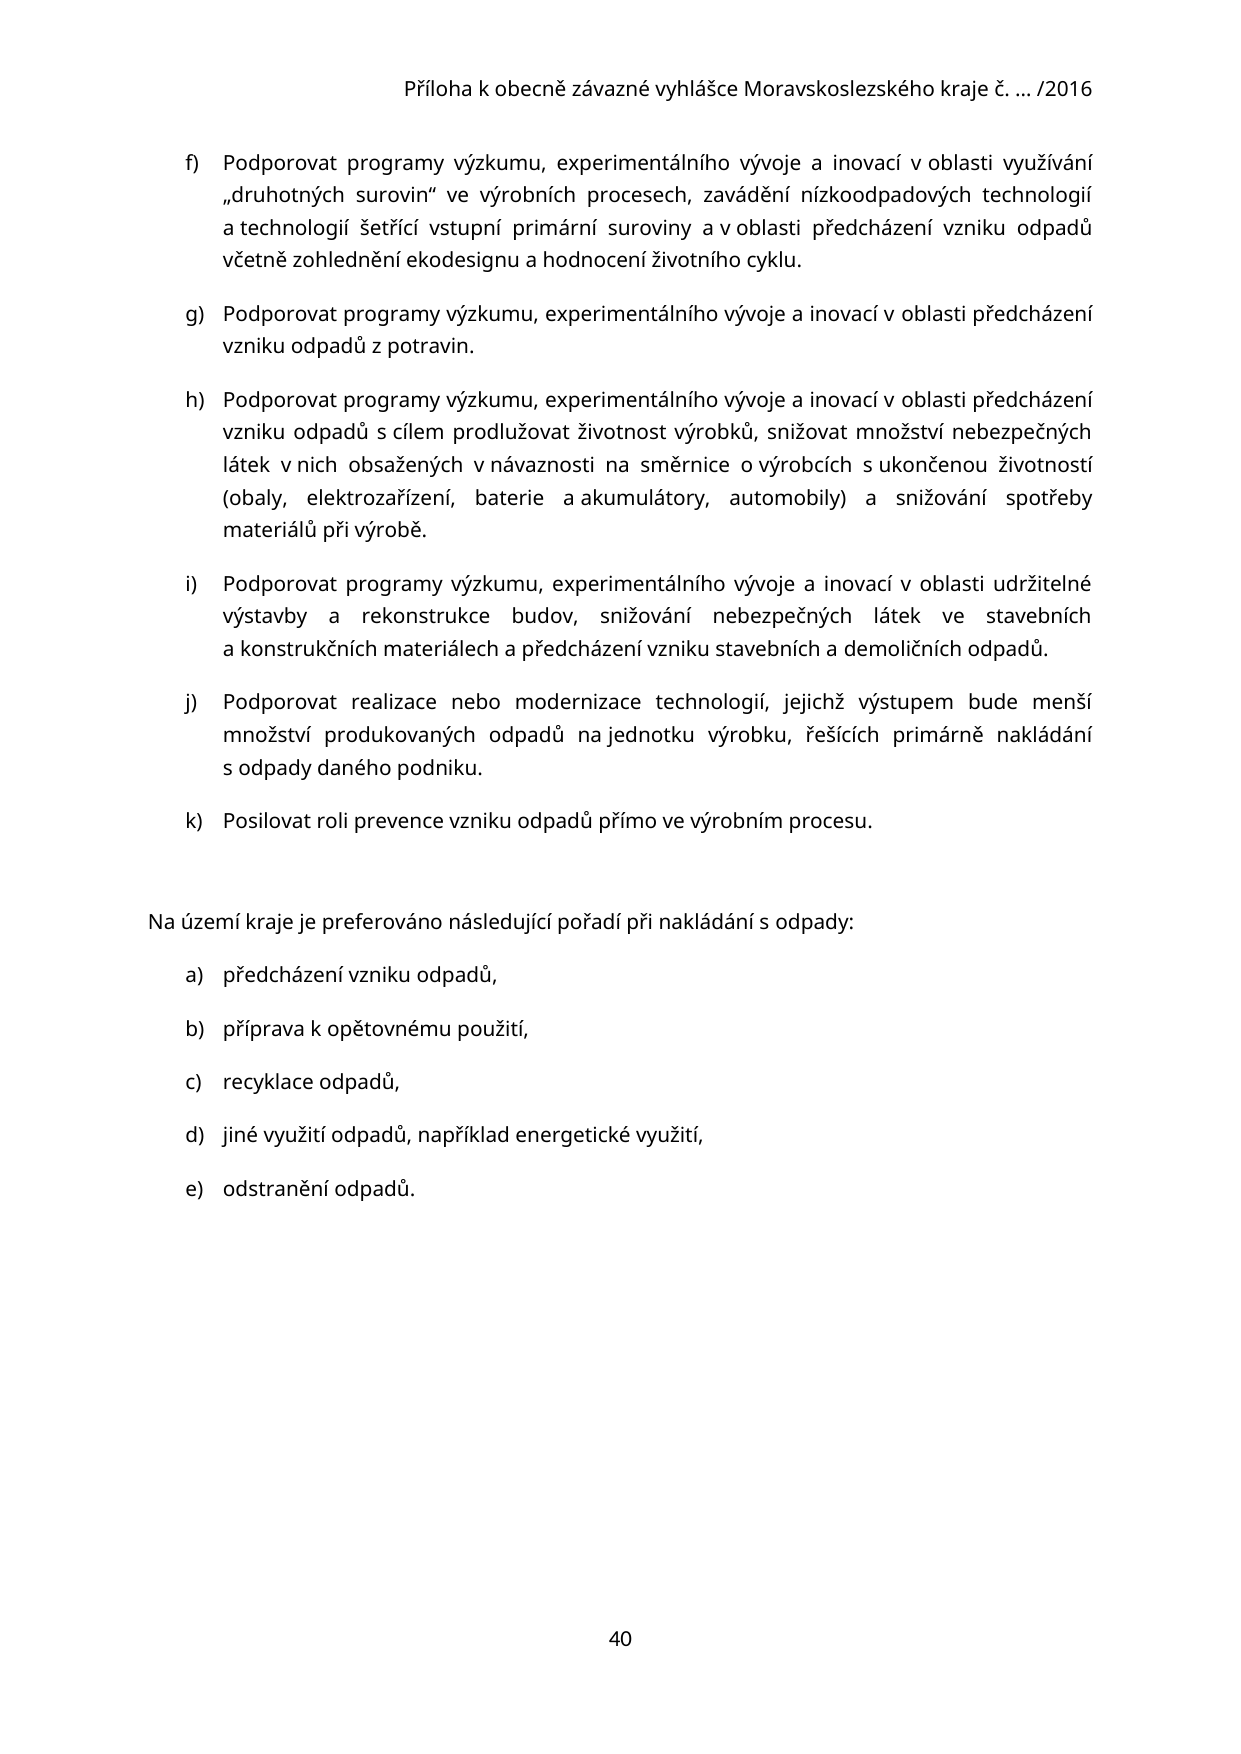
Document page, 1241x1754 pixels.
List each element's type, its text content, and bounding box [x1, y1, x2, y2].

list odstranění odpadů. [185, 1174, 1093, 1202]
list Podporovat realizace nebo modernizace technologií, jejichž výstupem bude menší množství produkovaných odpadů na jednotku výrobku, řešících primárně nakládání s odpady daného podniku. [185, 687, 1093, 781]
text Na území kraje je preferováno následující pořadí při nakládání s odpady: [148, 907, 1093, 935]
list recyklace odpadů, [185, 1067, 1093, 1096]
list Podporovat programy výzkumu, experimentálního vývoje a inovací v oblasti předcházení vzniku odpadů z potravin. [185, 299, 1093, 360]
list Podporovat programy výzkumu, experimentálního vývoje a inovací v oblasti předcházení vzniku odpadů s cílem prodlužovat životnost výrobků, snižovat množství nebezpečných látek v nich obsažených v návaznosti na směrnice o výrobcích s ukončenou životností (obaly, elektrozařízení, baterie a akumulátory, automobily) a snižování spotřeby materiálů při výrobě. [185, 385, 1093, 544]
list Podporovat programy výzkumu, experimentálního vývoje a inovací v oblasti udržitelné výstavby a rekonstrukce budov, snižování nebezpečných látek ve stavebních a konstrukčních materiálech a předcházení vzniku stavebních a demoličních odpadů. [185, 569, 1093, 662]
list Posilovat roli prevence vzniku odpadů přímo ve výrobním procesu. [185, 806, 1093, 834]
list jiné využití odpadů, například energetické využití, [185, 1121, 1093, 1149]
list příprava k opětovnému použití, [185, 1014, 1093, 1042]
list předcházení vzniku odpadů, [185, 960, 1093, 989]
list Podporovat programy výzkumu, experimentálního vývoje a inovací v oblasti využívání „druhotných surovin“ ve výrobních procesech, zavádění nízkoodpadových technologií a technologií šetřící vstupní primární suroviny a v oblasti předcházení vzniku odpadů včetně zohlednění ekodesignu a hodnocení životního cyklu. [185, 148, 1093, 274]
